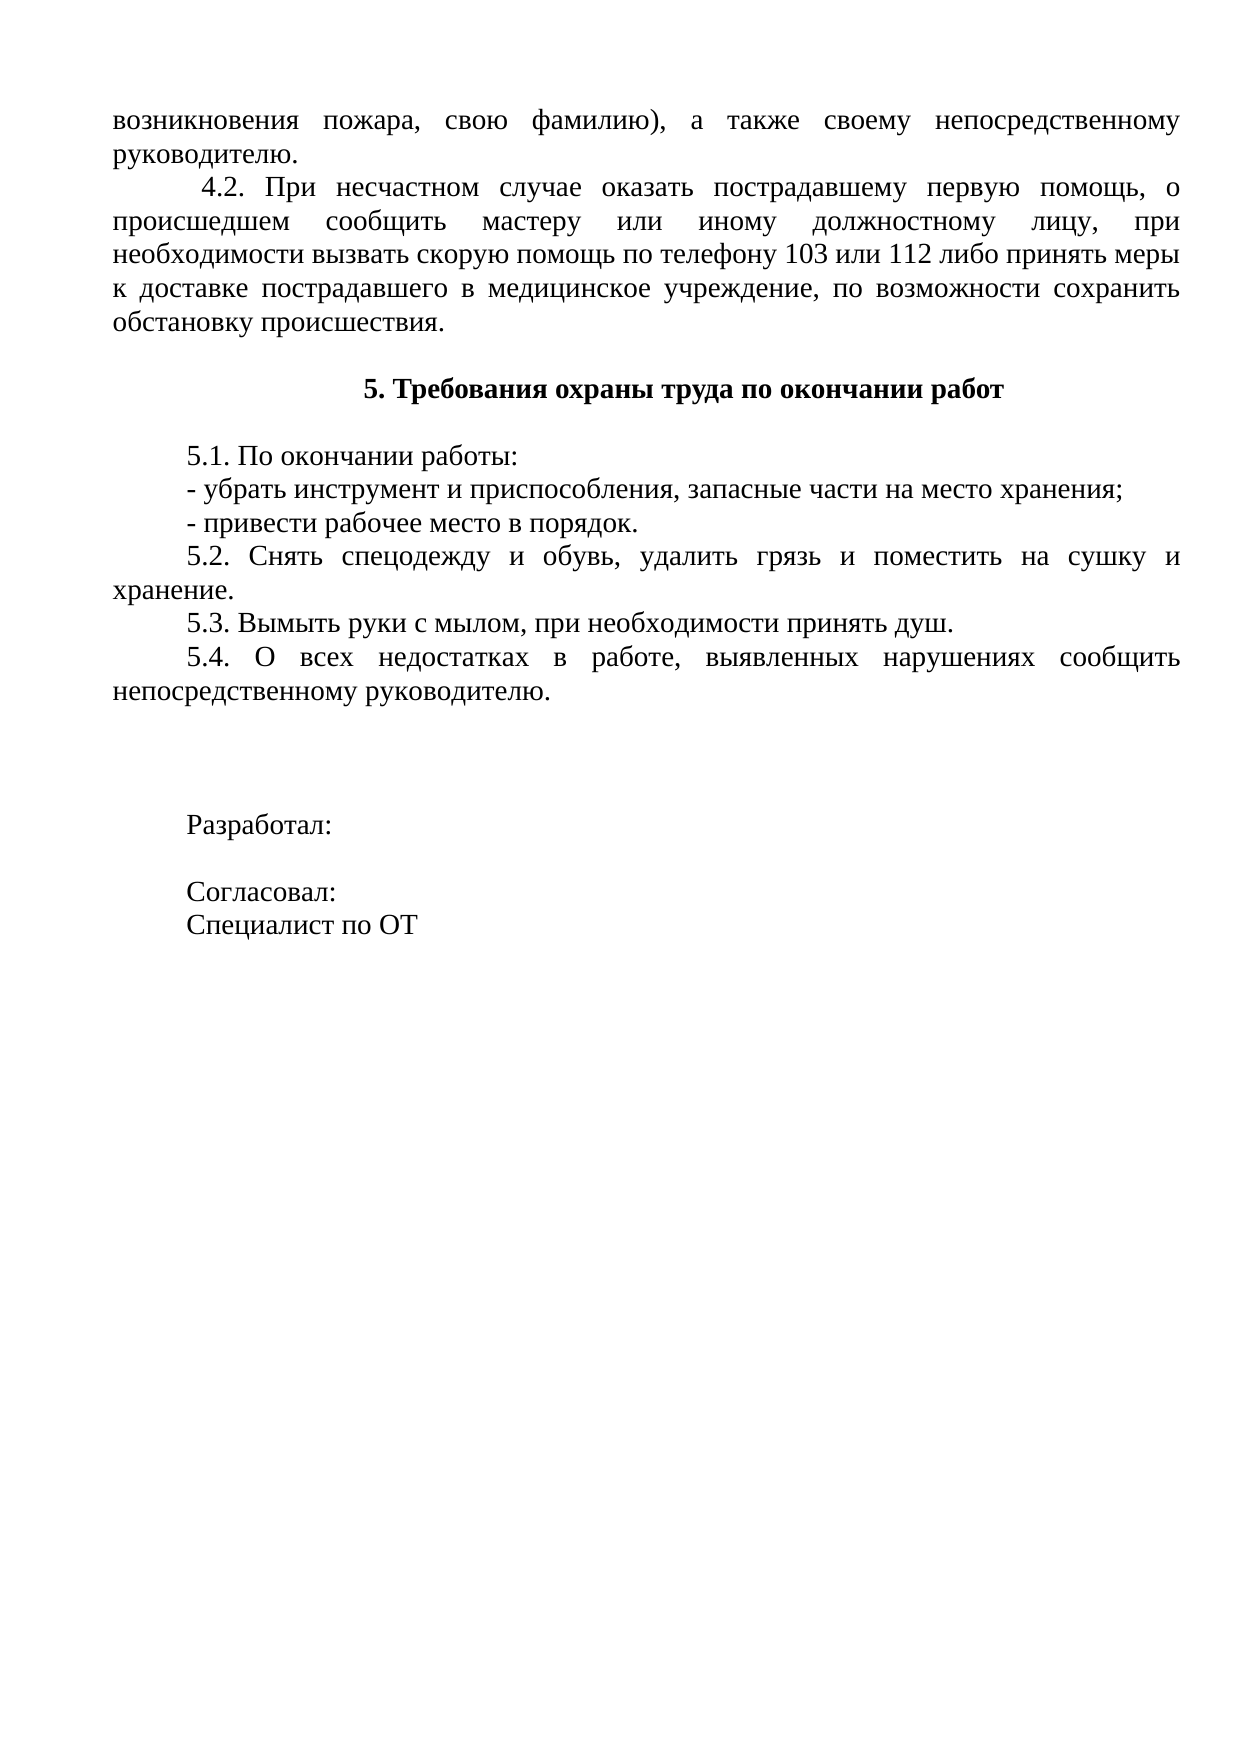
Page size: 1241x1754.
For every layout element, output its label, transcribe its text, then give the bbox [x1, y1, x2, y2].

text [112, 102, 1181, 169]
text 4.2. При несчастном случае оказать пострадавшему первую помощь, о происшедшем сообщить мастеру или иному должностному лицу, при необходимости вызвать скорую помощь по телефону 103 или 112 либо принять меры к доставке пострадавшего в медицинское учреждение, по возможности сохранить обстановку происшествия. [112, 169, 1181, 337]
text Согласовал: [112, 874, 1181, 907]
text 5.4. О всех недостатках в работе, выявленных нарушениях сообщить непосредственному руководителю. [112, 639, 1181, 706]
text 5. Требования охраны труда по окончании работ [112, 371, 1181, 404]
text Специалист по ОТ [112, 907, 1181, 941]
text - убрать инструмент и приспособления, запасные части на место хранения; [112, 471, 1181, 505]
text 5.2. Снять спецодежду и обувь, удалить грязь и поместить на сушку и хранение. [112, 538, 1181, 606]
text 5.3. Вымыть руки с мылом, при необходимости принять душ. [112, 606, 1181, 639]
text Разработал: [112, 807, 1181, 840]
text 5.1. По окончании работы: [112, 438, 1181, 471]
text - привести рабочее место в порядок. [112, 505, 1181, 538]
